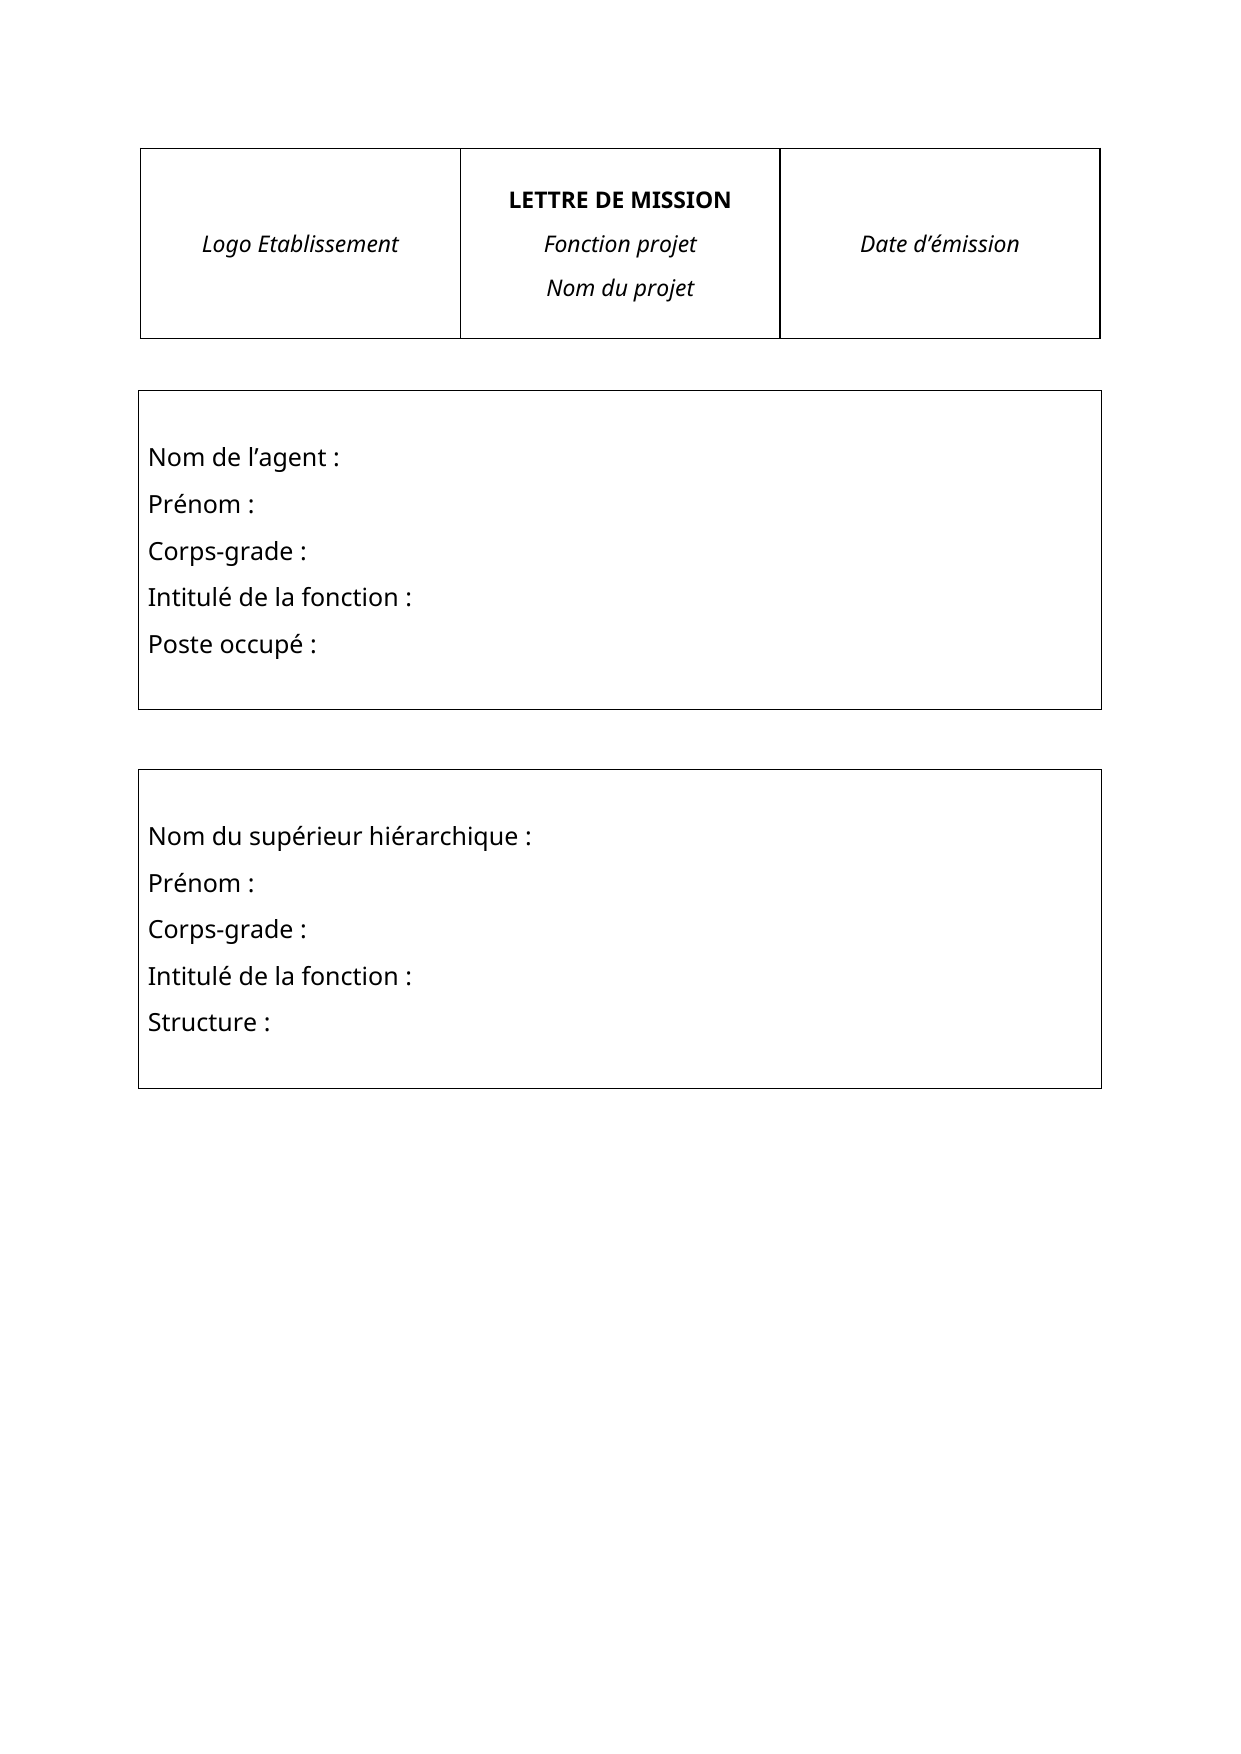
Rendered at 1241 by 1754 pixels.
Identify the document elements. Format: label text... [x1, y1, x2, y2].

text Nom du supérieur hiérarchique : [139, 816, 1101, 853]
text Nom de l’agent : [139, 437, 1101, 474]
text Corps-grade : [139, 530, 1101, 567]
text Structure : [139, 1002, 1101, 1039]
text Prénom : [139, 862, 1101, 899]
text Corps-grade : [139, 909, 1101, 946]
table_header Logo Etablissement [141, 149, 460, 338]
text Intitulé de la fonction : [139, 955, 1101, 993]
text Prénom : [139, 483, 1101, 521]
text Intitulé de la fonction : [139, 577, 1101, 614]
table_header Date d’émission [781, 149, 1099, 338]
text Poste occupé : [139, 623, 1101, 660]
table_header LETTRE DE MISSION Fonction projet Nom du projet [461, 149, 779, 338]
